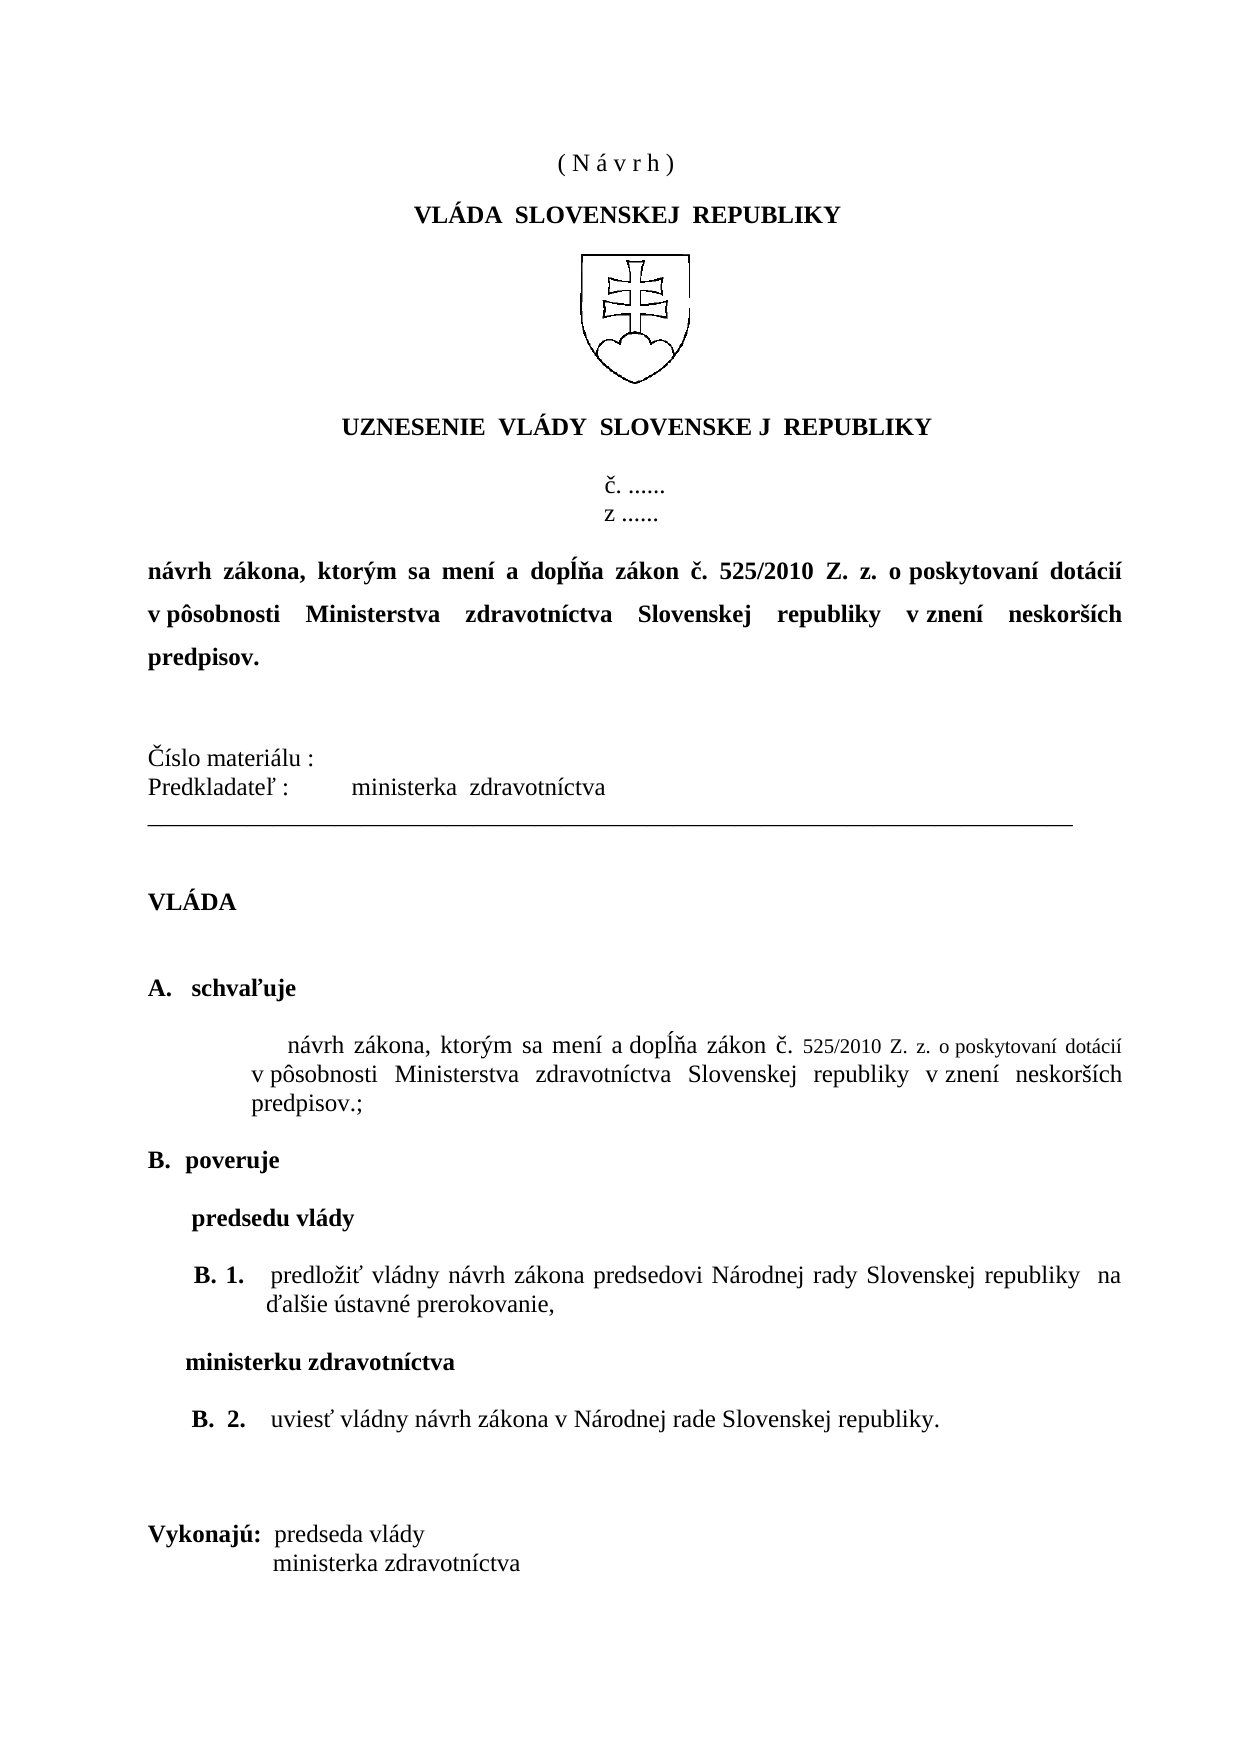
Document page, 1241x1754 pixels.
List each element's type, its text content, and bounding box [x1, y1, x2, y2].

text predsedu vlády [148, 1203, 1122, 1232]
text Číslo materiálu : [148, 743, 1122, 772]
text č. ...... [148, 470, 1122, 498]
text B. 1. predložiť vládny návrh zákona predsedovi Národnej rady Slovenskej republiky na ďalšie ústavné prerokovanie, [185, 1260, 1122, 1318]
text návrh zákona, ktorým sa mení a dopĺňa zákon č. 525/2010 Z. z. o poskytovaní dotácií v pôsobnosti Ministerstva zdravotníctva Slovenskej republiky v znení neskorších predpisov. [148, 556, 1122, 671]
text návrh zákona, ktorým sa mení a dopĺňa zákon č. 525/2010 Z. z. o poskytovaní dotácií v pôsobnosti Ministerstva zdravotníctva Slovenskej republiky v znení neskorších predpisov.; [192, 1030, 1122, 1117]
text ( N á v r h ) [340, 148, 1122, 176]
list schvaľuje [148, 973, 1122, 1002]
text Predkladateľ : ministerka zdravotníctva [148, 772, 1122, 800]
text z ...... [148, 498, 1122, 527]
text B. 2. uviesť vládny návrh zákona v Národnej rade Slovenskej republiky. [148, 1404, 1122, 1433]
text Vykonajú: predseda vlády [148, 1519, 1122, 1548]
list poveruje [148, 1145, 1122, 1174]
picture [579, 253, 690, 384]
text VLÁDA SLOVENSKEJ REPUBLIKY [340, 200, 1122, 229]
subtitle VLÁDA [148, 887, 1122, 915]
text __________________________________________________________________________ [148, 800, 1122, 829]
text UZNESENIE VLÁDY SLOVENSKE J REPUBLIKY [148, 412, 1122, 441]
text ministerka zdravotníctva [148, 1548, 1122, 1577]
text ministerku zdravotníctva [185, 1347, 1122, 1375]
